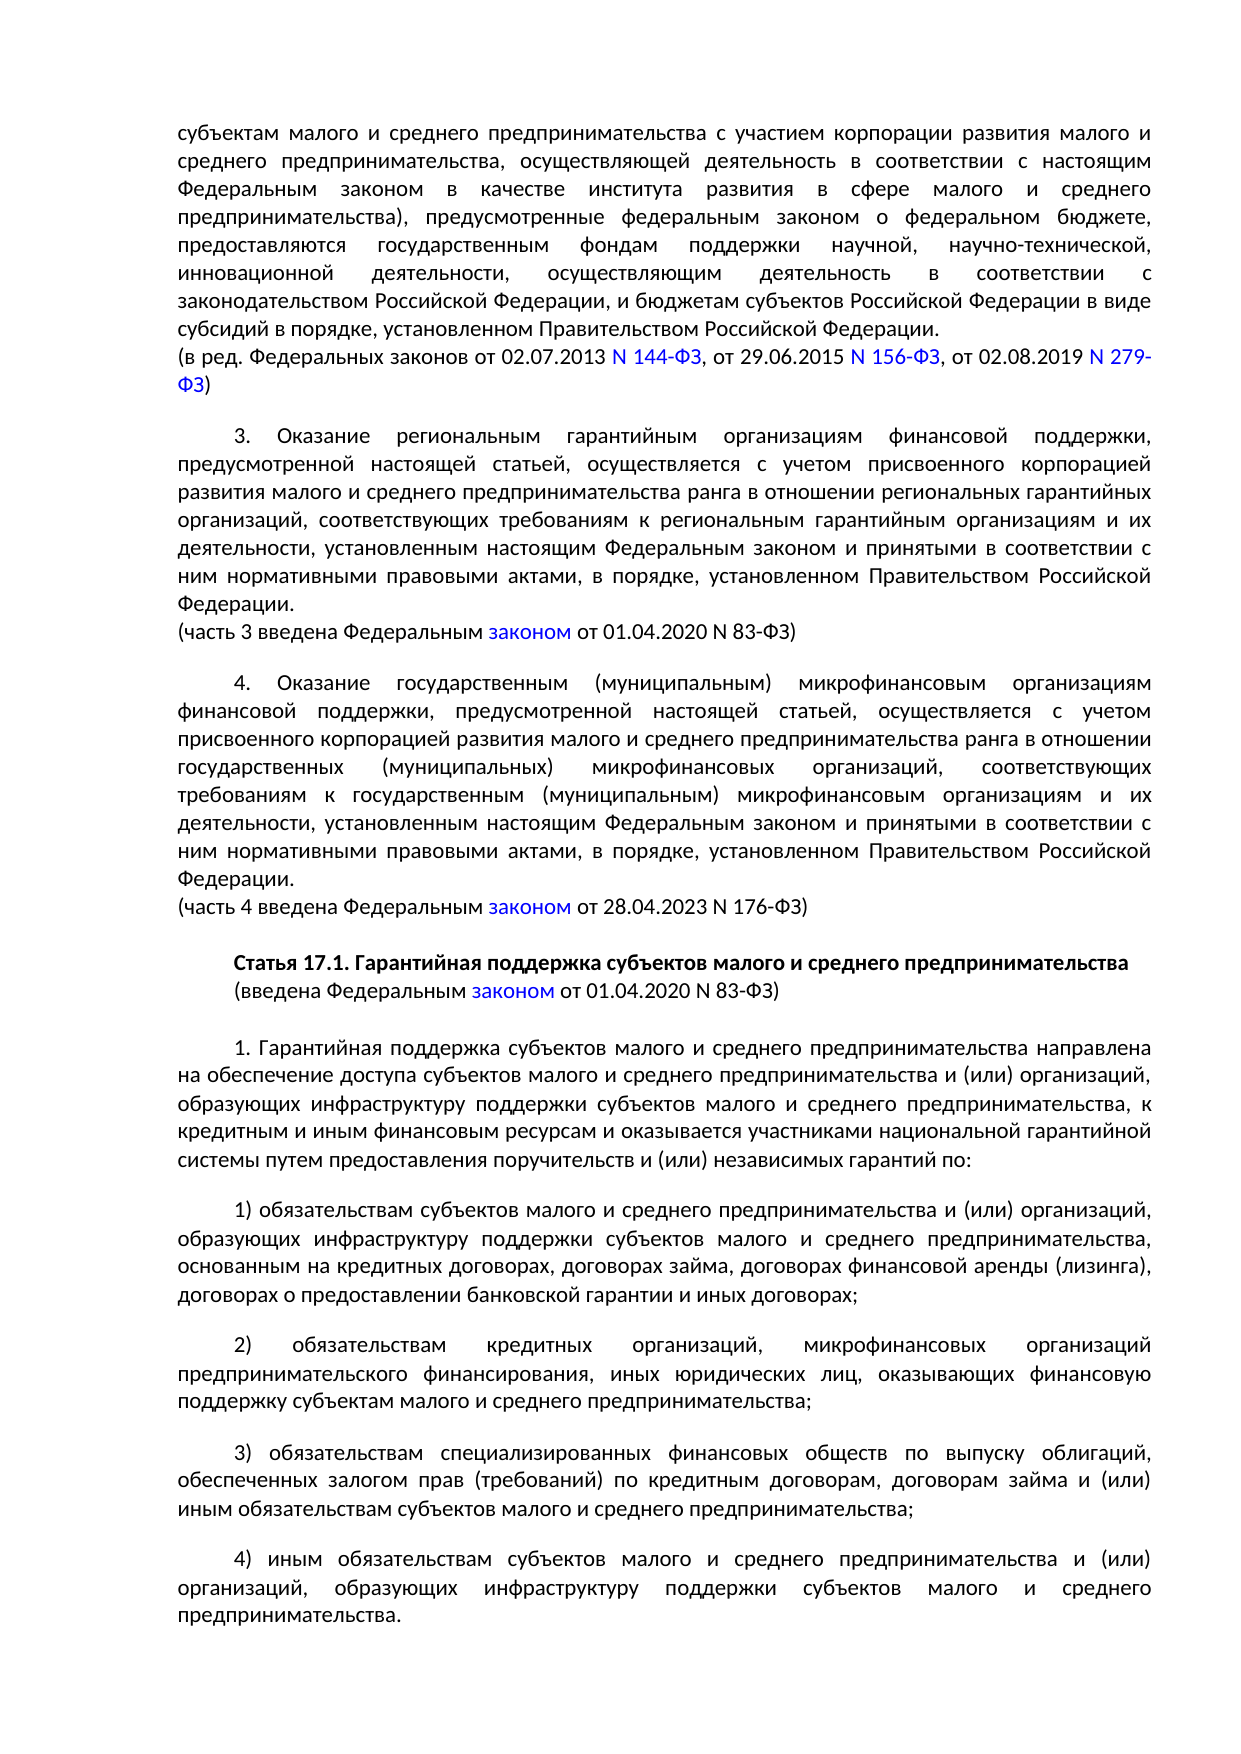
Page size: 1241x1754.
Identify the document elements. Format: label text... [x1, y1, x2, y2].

text 3. Оказание региональным гарантийным организациям финансовой поддержки, предусмотренной настоящей статьей, осуществляется с учетом присвоенного корпорацией развития малого и среднего предпринимательства ранга в отношении региональных гарантийных организаций, соответствующих требованиям к региональным гарантийным организациям и их деятельности, установленным настоящим Федеральным законом и принятыми в соответствии с ним нормативными правовыми актами, в порядке, установленном Правительством Российской Федерации. [177, 421, 1152, 617]
text 3) обязательствам специализированных финансовых обществ по выпуску облигаций, обеспеченных залогом прав (требований) по кредитным договорам, договорам займа и (или) иным обязательствам субъектов малого и среднего предпринимательства; [177, 1438, 1152, 1522]
text 1) обязательствам субъектов малого и среднего предпринимательства и (или) организаций, образующих инфраструктуру поддержки субъектов малого и среднего предпринимательства, основанным на кредитных договорах, договорах займа, договорах финансовой аренды (лизинга), договорах о предоставлении банковской гарантии и иных договорах; [177, 1196, 1152, 1308]
text (в ред. Федеральных законов от 02.07.2013 N 144-ФЗ, от 29.06.2015 N 156-ФЗ, от 02.08.2019 N 279-ФЗ) [177, 342, 1152, 398]
text 4. Оказание государственным (муниципальным) микрофинансовым организациям финансовой поддержки, предусмотренной настоящей статьей, осуществляется с учетом присвоенного корпорацией развития малого и среднего предпринимательства ранга в отношении государственных (муниципальных) микрофинансовых организаций, соответствующих требованиям к государственным (муниципальным) микрофинансовым организациям и их деятельности, установленным настоящим Федеральным законом и принятыми в соответствии с ним нормативными правовыми актами, в порядке, установленном Правительством Российской Федерации. [177, 668, 1152, 892]
title Статья 17.1. Гарантийная поддержка субъектов малого и среднего предпринимательства [177, 948, 1152, 977]
text (введена Федеральным законом от 01.04.2020 N 83-ФЗ) [177, 977, 1152, 1004]
text (часть 3 введена Федеральным законом от 01.04.2020 N 83-ФЗ) [177, 617, 1152, 645]
text (часть 4 введена Федеральным законом от 28.04.2023 N 176-ФЗ) [177, 892, 1152, 921]
text 4) иным обязательствам субъектов малого и среднего предпринимательства и (или) организаций, образующих инфраструктуру поддержки субъектов малого и среднего предпринимательства. [177, 1544, 1152, 1629]
text 1. Гарантийная поддержка субъектов малого и среднего предпринимательства направлена на обеспечение доступа субъектов малого и среднего предпринимательства и (или) организаций, образующих инфраструктуру поддержки субъектов малого и среднего предпринимательства, к кредитным и иным финансовым ресурсам и оказывается участниками национальной гарантийной системы путем предоставления поручительств и (или) независимых гарантий по: [177, 1033, 1152, 1173]
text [177, 118, 1152, 342]
text 2) обязательствам кредитных организаций, микрофинансовых организаций предпринимательского финансирования, иных юридических лиц, оказывающих финансовую поддержку субъектам малого и среднего предпринимательства; [177, 1331, 1152, 1415]
